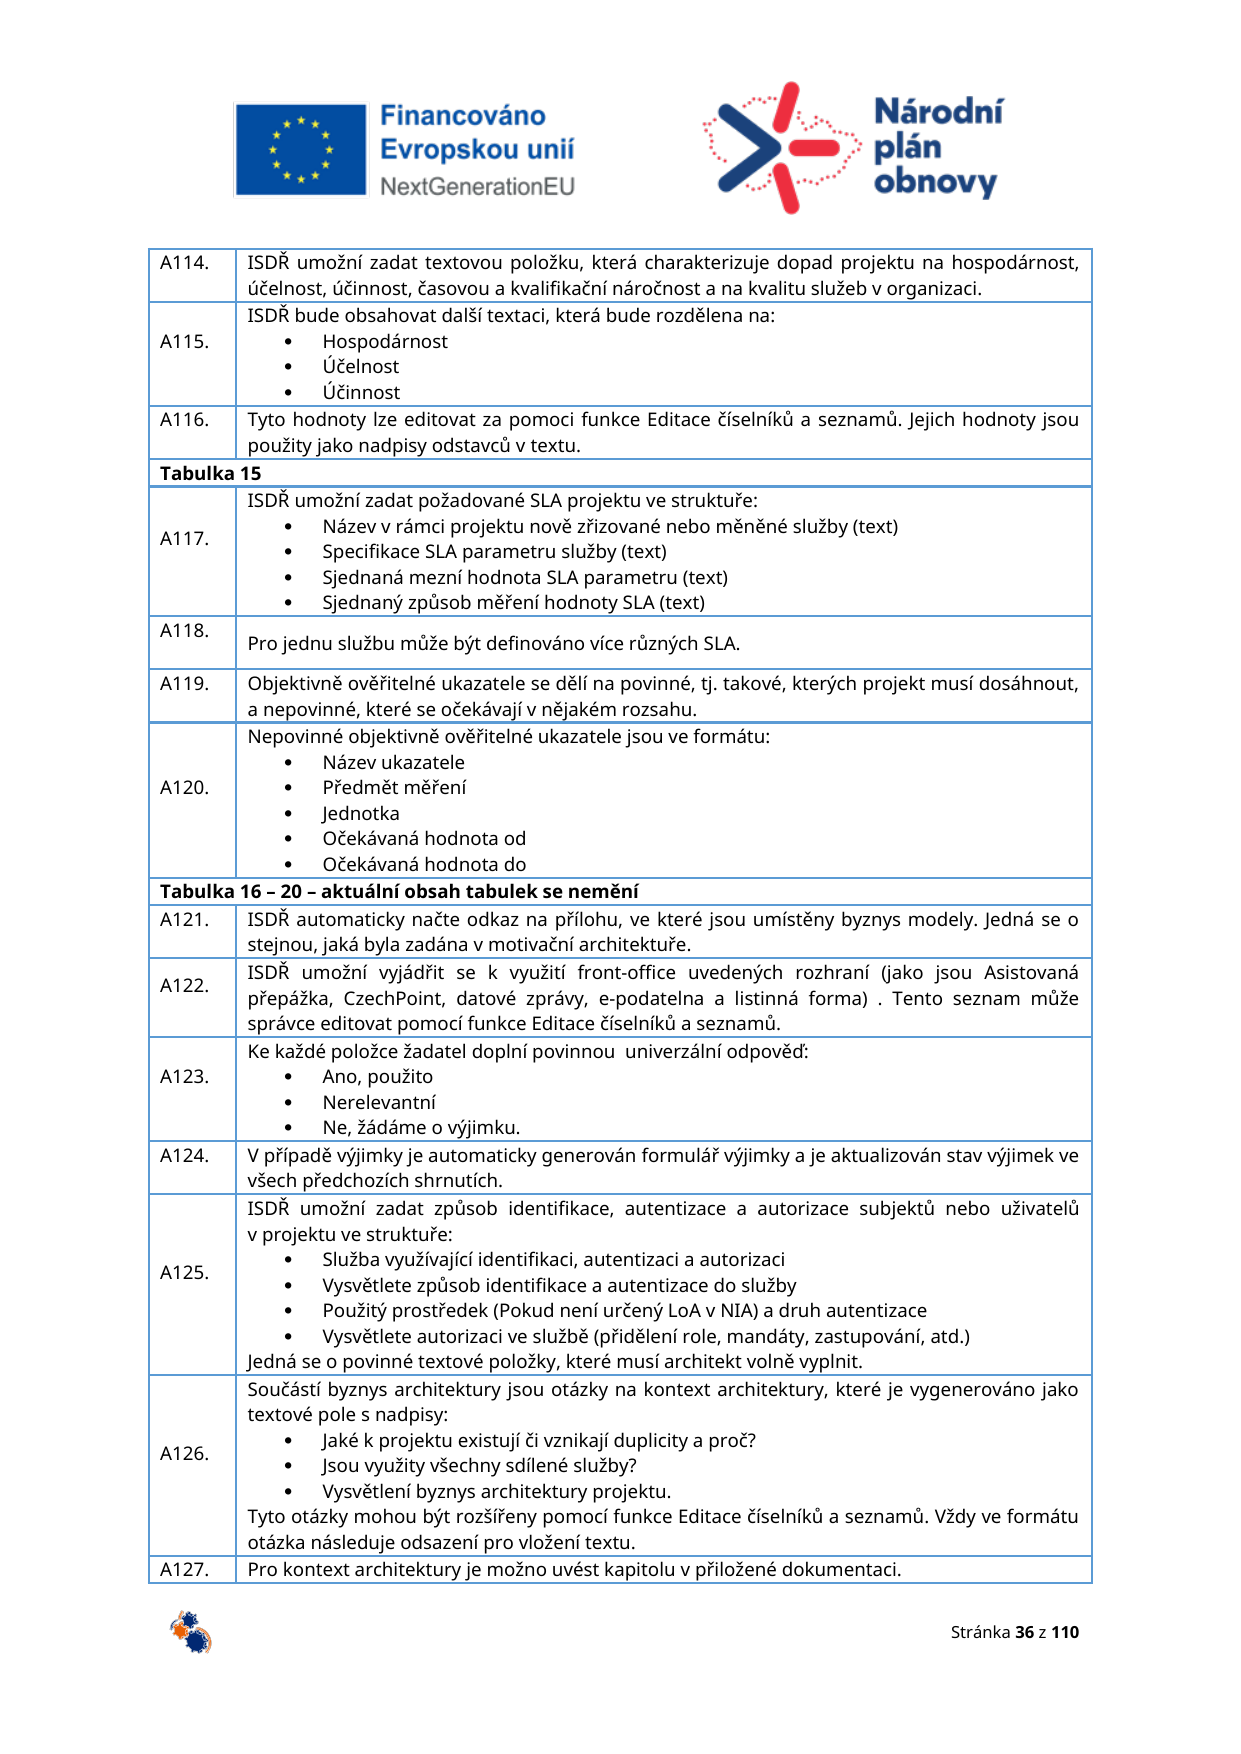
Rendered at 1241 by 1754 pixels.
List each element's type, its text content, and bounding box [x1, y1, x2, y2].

table_cell [150, 1142, 235, 1193]
table_cell [150, 1376, 235, 1555]
table_cell Součástí byznys architektury jsou otázky na kontext architektury, které je vygenerováno jako textové pole s nadpisy: Jaké k projektu existují či vznikají duplicity a proč? Jsou využity všechny sdílené služby? Vysvětlení byznys architektury projektu. Tyto otázky mohou být rozšířeny pomocí funkce Editace číselníků a seznamů. Vždy ve formátu otázka následuje odsazení pro vložení textu. [237, 1376, 1091, 1555]
table_cell Tabulka 15 [150, 460, 1091, 485]
table_cell Objektivně ověřitelné ukazatele se dělí na povinné, tj. takové, kterých projekt musí dosáhnout, a nepovinné, které se očekávají v nějakém rozsahu. [237, 670, 1091, 721]
table_cell ISDŘ umožní zadat textovou položku, která charakterizuje dopad projektu na hospodárnost, účelnost, účinnost, časovou a kvalifikační náročnost a na kvalitu služeb v organizaci. [237, 250, 1091, 301]
table_cell [150, 1038, 235, 1140]
table_cell V případě výjimky je automaticky generován formulář výjimky a je aktualizován stav výjimek ve všech předchozích shrnutích. [237, 1142, 1091, 1193]
table_cell ISDŘ umožní zadat požadované SLA projektu ve struktuře: Název v rámci projektu nově zřizované nebo měněné služby (text) Specifikace SLA parametru služby (text) Sjednaná mezní hodnota SLA parametru (text) Sjednaný způsob měření hodnoty SLA (text) [237, 488, 1091, 615]
table_cell [150, 407, 235, 458]
table_cell Tabulka 16 – 20 – aktuální obsah tabulek se nemění [150, 879, 1091, 904]
table_cell [150, 250, 235, 301]
picture [221, 73, 1018, 222]
table_cell ISDŘ umožní zadat způsob identifikace, autentizace a autorizace subjektů nebo uživatelů v projektu ve struktuře: Služba využívající identifikaci, autentizaci a autorizaci Vysvětlete způsob identifikace a autentizace do služby Použitý prostředek (Pokud není určený LoA v NIA) a druh autentizace Vysvětlete autorizaci ve službě (přidělení role, mandáty, zastupování, atd.) Jedná se o povinné textové položky, které musí architekt volně vyplnit. [237, 1195, 1091, 1374]
table_cell [150, 1557, 235, 1582]
table_cell [150, 617, 235, 668]
table_cell [150, 670, 235, 721]
table_cell Nepovinné objektivně ověřitelné ukazatele jsou ve formátu: Název ukazatele Předmět měření Jednotka Očekávaná hodnota od Očekávaná hodnota do [237, 724, 1091, 877]
table_cell [150, 906, 235, 957]
table_cell Pro jednu službu může být definováno více různých SLA. [237, 617, 1091, 668]
table_cell ISDŘ umožní vyjádřit se k využití front-office uvedených rozhraní (jako jsou Asistovaná přepážka, CzechPoint, datové zprávy, e-podatelna a listinná forma) . Tento seznam může správce editovat pomocí funkce Editace číselníků a seznamů. [237, 959, 1091, 1036]
table_cell Pro kontext architektury je možno uvést kapitolu v přiložené dokumentaci. [237, 1557, 1091, 1582]
table_cell Tyto hodnoty lze editovat za pomoci funkce Editace číselníků a seznamů. Jejich hodnoty jsou použity jako nadpisy odstavců v textu. [237, 407, 1091, 458]
table_cell [150, 303, 235, 405]
table_cell ISDŘ bude obsahovat další textaci, která bude rozdělena na: Hospodárnost Účelnost Účinnost [237, 303, 1091, 405]
table_cell [150, 959, 235, 1036]
table_cell [150, 1195, 235, 1374]
table_cell [150, 724, 235, 877]
table_cell Ke každé položce žadatel doplní povinnou univerzální odpověď: Ano, použito Nerelevantní Ne, žádáme o výjimku. [237, 1038, 1091, 1140]
picture [158, 1609, 214, 1655]
table_cell [150, 488, 235, 615]
table_cell ISDŘ automaticky načte odkaz na přílohu, ve které jsou umístěny byznys modely. Jedná se o stejnou, jaká byla zadána v motivační architektuře. [237, 906, 1091, 957]
